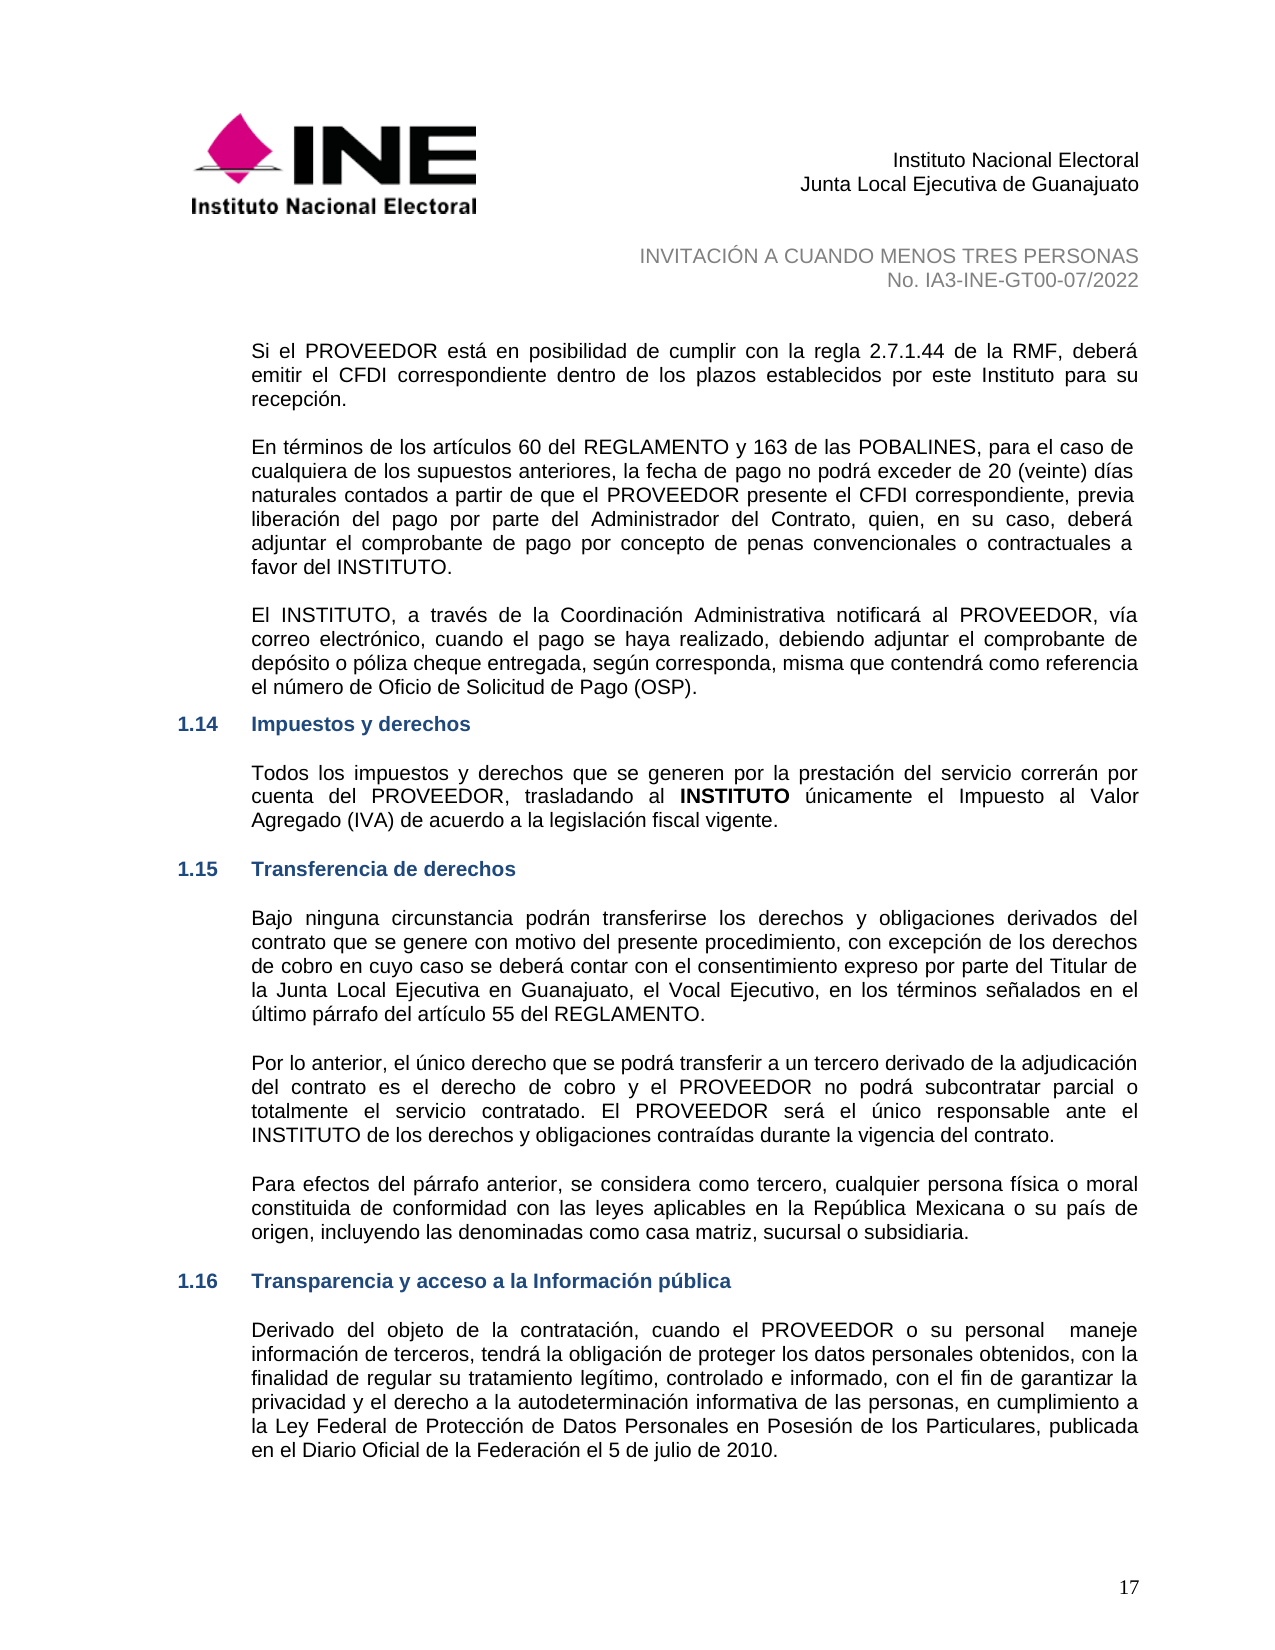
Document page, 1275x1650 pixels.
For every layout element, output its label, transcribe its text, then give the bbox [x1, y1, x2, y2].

subtitle Transparencia y acceso a la Información pública [177, 1269, 1139, 1293]
text Todos los impuestos y derechos que se generen por la prestación del servicio correrán por cuenta del PROVEEDOR, trasladando al INSTITUTO únicamente el Impuesto al Valor Agregado (IVA) de acuerdo a la legislación fiscal vigente. [251, 760, 1139, 832]
text Si el PROVEEDOR está en posibilidad de cumplir con la regla 2.7.1.44 de la RMF, deberá emitir el CFDI correspondiente dentro de los plazos establecidos por este Instituto para su recepción. [251, 339, 1139, 411]
text En términos de los artículos 60 del REGLAMENTO y 163 de las POBALINES, para el caso de cualquiera de los supuestos anteriores, la fecha de pago no podrá exceder de 20 (veinte) días naturales contados a partir de que el PROVEEDOR presente el CFDI correspondiente, previa liberación del pago por parte del Administrador del Contrato, quien, en su caso, deberá adjuntar el comprobante de pago por concepto de penas convencionales o contractuales a favor del INSTITUTO. [251, 435, 1134, 579]
text Por lo anterior, el único derecho que se podrá transferir a un tercero derivado de la adjudicación del contrato es el derecho de cobro y el PROVEEDOR no podrá subcontratar parcial o totalmente el servicio contratado. El PROVEEDOR será el único responsable ante el INSTITUTO de los derechos y obligaciones contraídas durante la vigencia del contrato. [251, 1051, 1139, 1147]
subtitle Impuestos y derechos [177, 711, 1139, 735]
text Bajo ninguna circunstancia podrán transferirse los derechos y obligaciones derivados del contrato que se genere con motivo del presente procedimiento, con excepción de los derechos de cobro en cuyo caso se deberá contar con el consentimiento expreso por parte del Titular de la Junta Local Ejecutiva en Guanajuato, el Vocal Ejecutivo, en los términos señalados en el último párrafo del artículo 55 del REGLAMENTO. [251, 906, 1139, 1026]
picture [192, 113, 476, 214]
text Derivado del objeto de la contratación, cuando el PROVEEDOR o su personal maneje información de terceros, tendrá la obligación de proteger los datos personales obtenidos, con la finalidad de regular su tratamiento legítimo, controlado e informado, con el fin de garantizar la privacidad y el derecho a la autodeterminación informativa de las personas, en cumplimiento a la Ley Federal de Protección de Datos Personales en Posesión de los Particulares, publicada en el Diario Oficial de la Federación el 5 de julio de 2010. [251, 1318, 1139, 1461]
text Para efectos del párrafo anterior, se considera como tercero, cualquier persona física o moral constituida de conformidad con las leyes aplicables en la República Mexicana o su país de origen, incluyendo las denominadas como casa matriz, sucursal o subsidiaria. [251, 1172, 1139, 1244]
text El INSTITUTO, a través de la Coordinación Administrativa notificará al PROVEEDOR, vía correo electrónico, cuando el pago se haya realizado, debiendo adjuntar el comprobante de depósito o póliza cheque entregada, según corresponda, misma que contendrá como referencia el número de Oficio de Solicitud de Pago (OSP). [251, 603, 1139, 699]
subtitle Transferencia de derechos [177, 857, 1139, 881]
